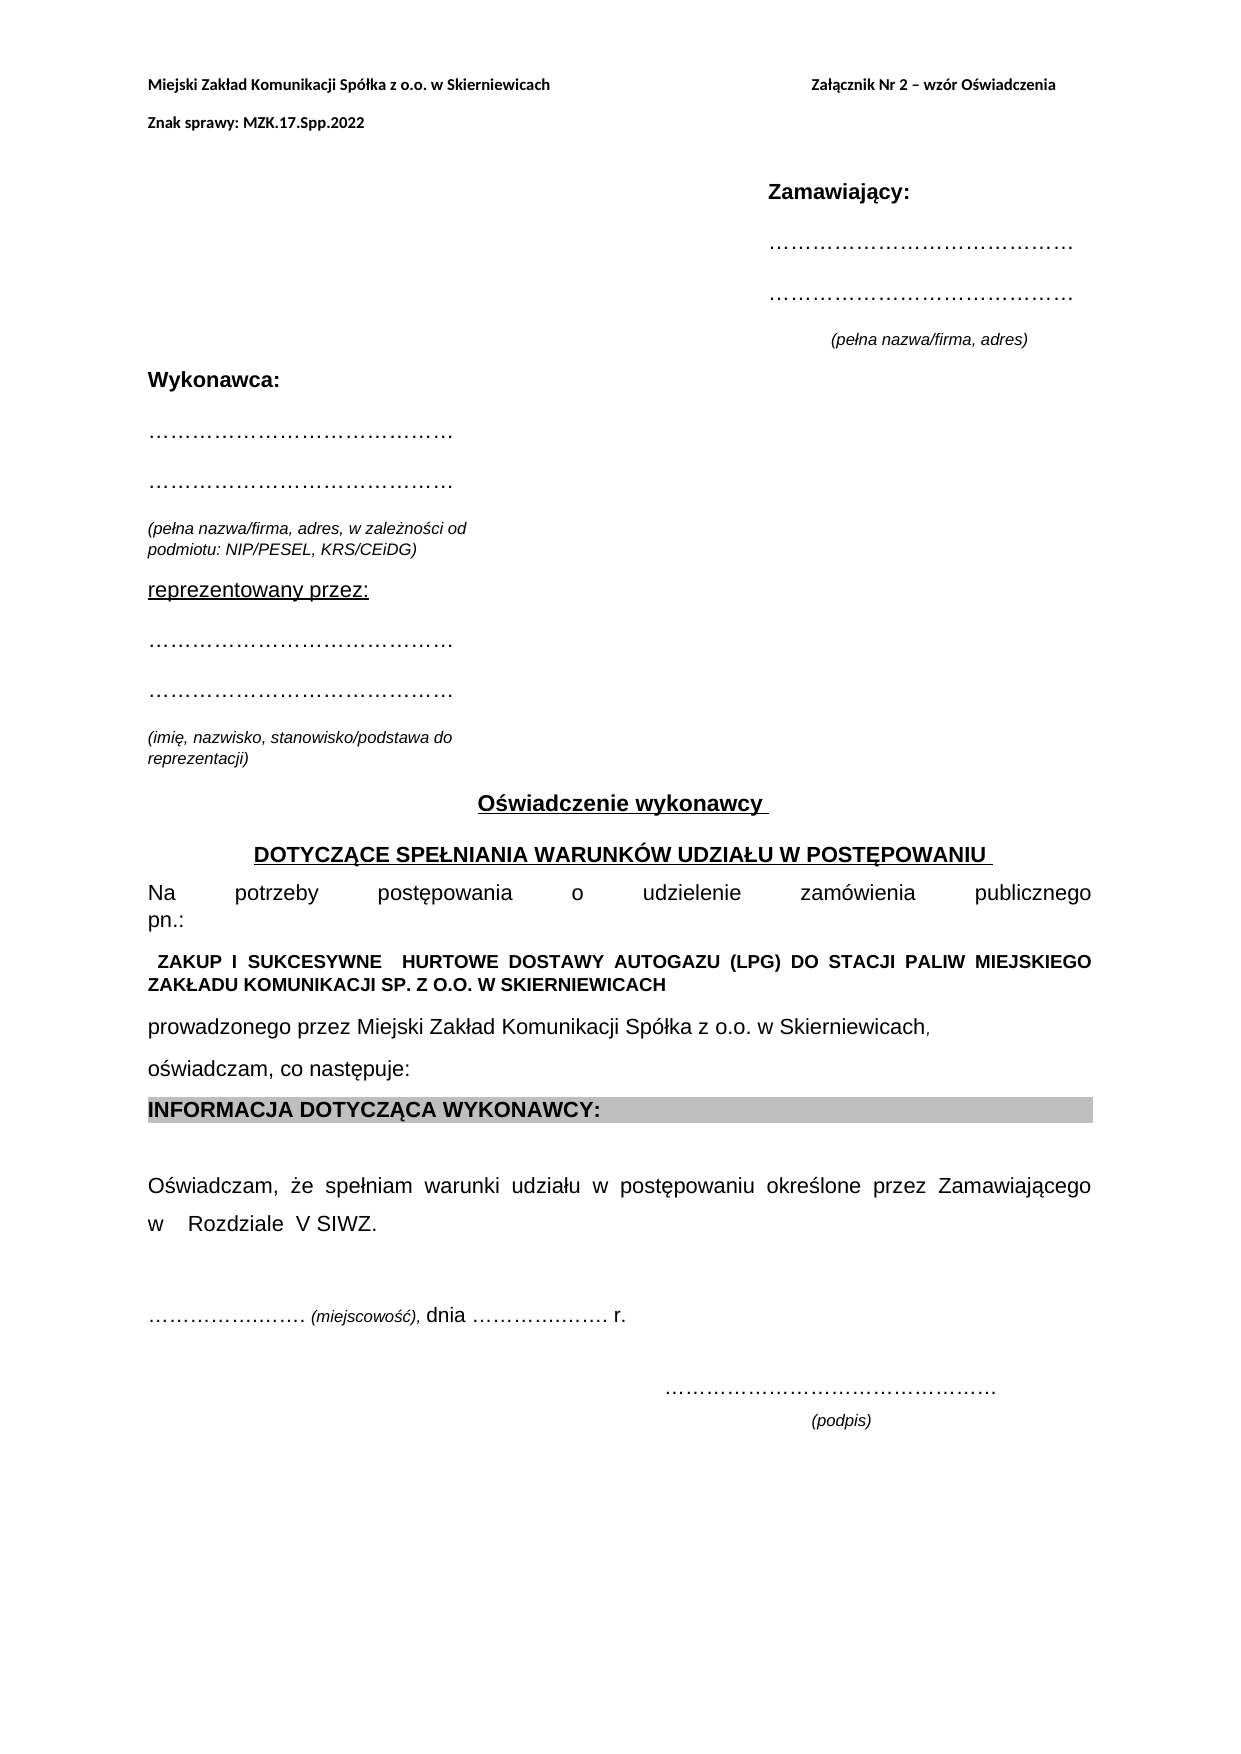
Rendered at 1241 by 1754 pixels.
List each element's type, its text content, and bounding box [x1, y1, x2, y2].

text ………………………………………………………………………… [148, 627, 472, 703]
text (pełna nazwa/firma, adres, w zależności od podmiotu: NIP/PESEL, KRS/CEiDG) [148, 519, 472, 558]
text (imię, nazwisko, stanowisko/podstawa do reprezentacji) [148, 728, 472, 768]
text ZAKUP I SUKCESYWNE HURTOWE DOSTAWY AUTOGAZU (LPG) DO STACJI PALIW MIEJSKIEGO ZAKŁADU KOMUNIKACJI SP. Z O.O. W SKIERNIEWICACH [148, 951, 1093, 995]
text ………………………………………… [148, 1375, 1093, 1399]
text Oświadczam, że spełniam warunki udziału w postępowaniu określone przez Zamawiającego w Rozdziale V SIWZ. [148, 1173, 1093, 1236]
text (podpis) [738, 1411, 1093, 1430]
text …………….……. (miejscowość), dnia ………….……. r. [148, 1303, 1093, 1327]
text ………………………………………………………………………… [768, 229, 1093, 305]
text oświadczam, co następuje: [148, 1056, 1093, 1081]
text (pełna nazwa/firma, adres) [768, 330, 1093, 349]
text prowadzonego przez Miejski Zakład Komunikacji Spółka z o.o. w Skierniewicach, [148, 1014, 1093, 1039]
text reprezentowany przez: [148, 577, 1093, 602]
text INFORMACJA DOTYCZĄCA WYKONAWCY: [148, 1097, 1093, 1123]
text Wykonawca: [148, 367, 1093, 393]
text Zamawiający: [694, 179, 1093, 204]
text Na potrzeby postępowania o udzielenie zamówienia publicznego pn.: [148, 879, 1093, 932]
text ………………………………………………………………………… [148, 418, 472, 493]
text Oświadczenie wykonawcy [148, 790, 1093, 816]
text DOTYCZĄCE SPEŁNIANIA WARUNKÓW UDZIAŁU W POSTĘPOWANIU [148, 842, 1093, 867]
